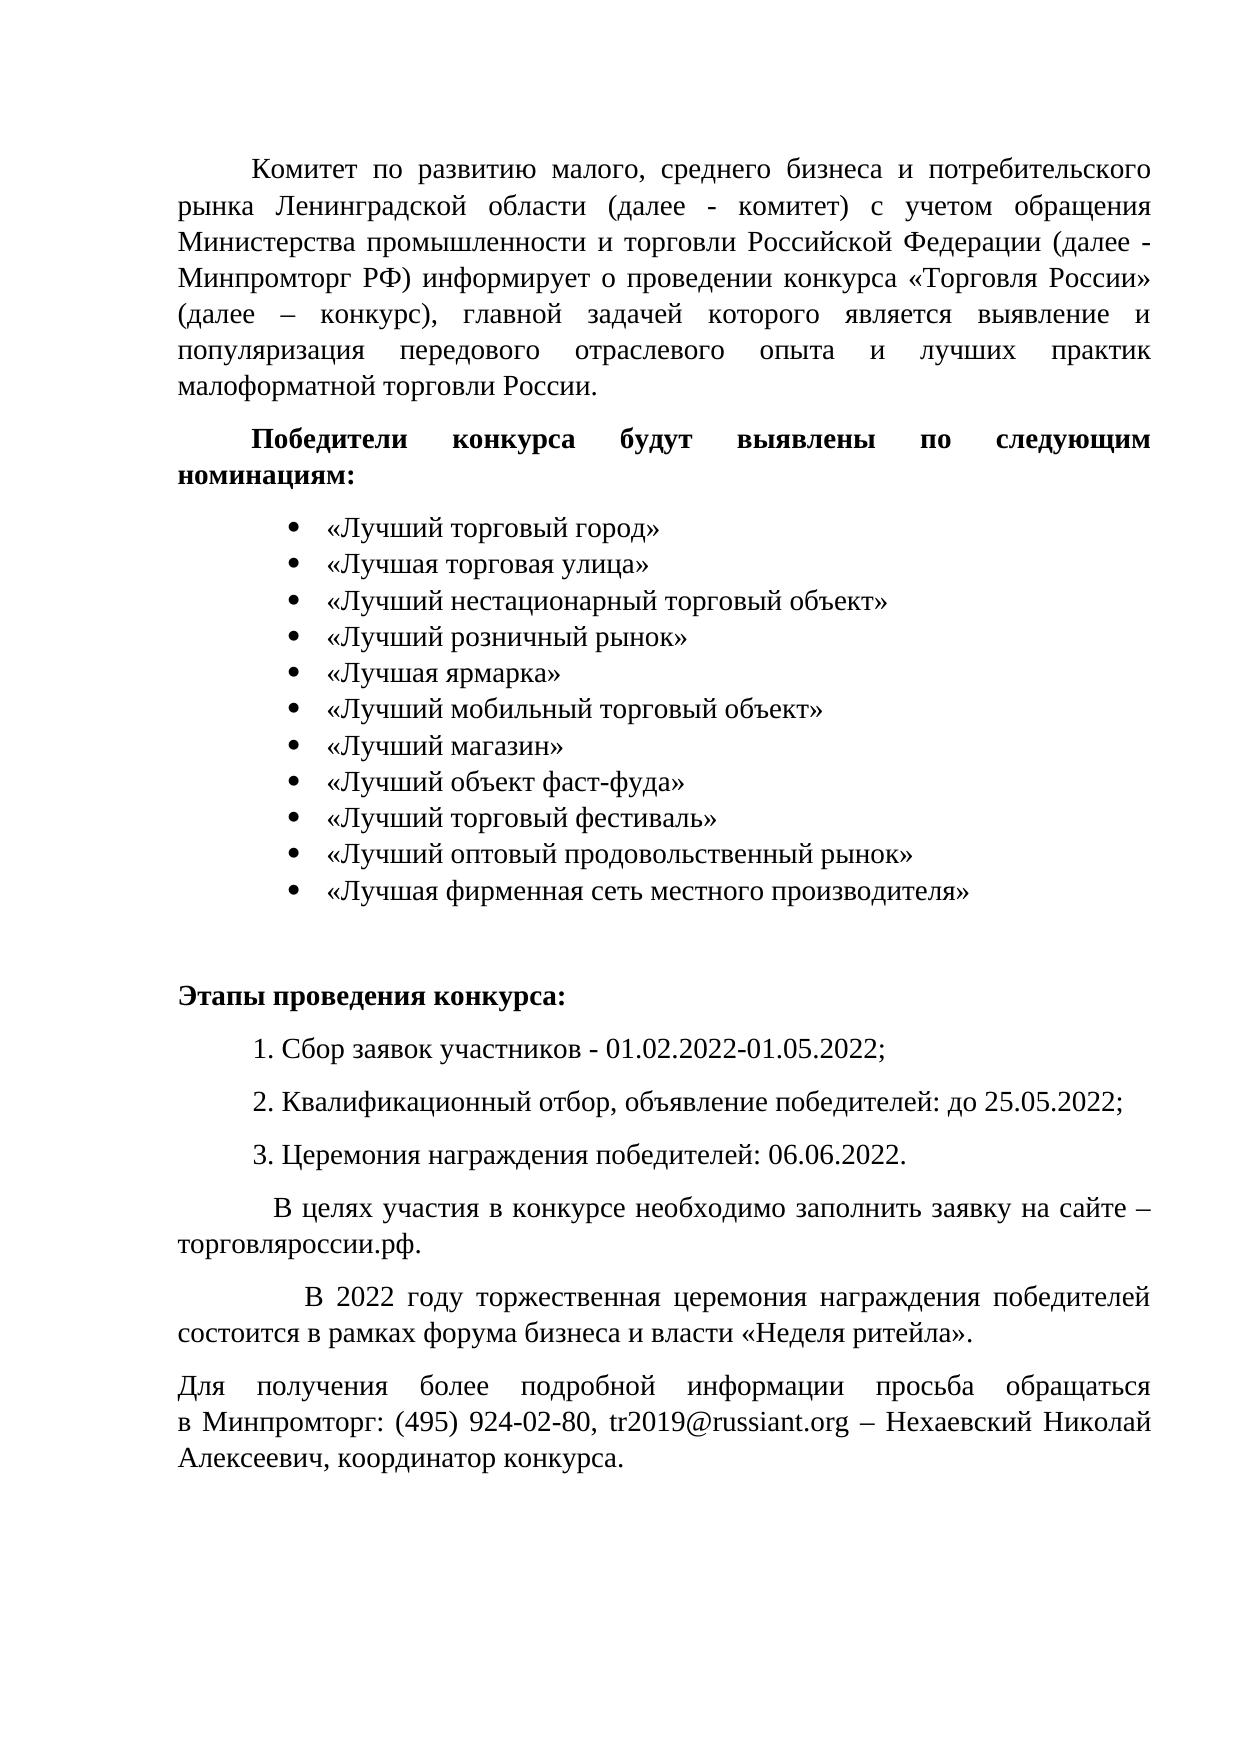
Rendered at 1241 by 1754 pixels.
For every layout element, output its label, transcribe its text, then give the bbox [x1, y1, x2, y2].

list «Лучший торговый фестиваль» [288, 800, 1152, 834]
list «Лучший мобильный торговый объект» [288, 692, 1152, 725]
list «Лучшая торговая улица» [288, 547, 1152, 580]
list «Лучший нестационарный торговый объект» [288, 583, 1152, 616]
text Этапы проведения конкурса: [177, 978, 1152, 1012]
list «Лучший объект фаст-фуда» [288, 764, 1152, 798]
text В 2022 году торжественная церемония награждения победителей состоится в рамках форума бизнеса и власти «Неделя ритейла». [177, 1279, 1152, 1348]
text В целях участия в конкурсе необходимо заполнить заявку на сайте – торговляроссии.рф. [177, 1190, 1152, 1259]
text 2. Квалификационный отбор, объявление победителей: до 25.05.2022; [252, 1084, 1152, 1118]
list «Лучшая фирменная сеть местного производителя» [288, 873, 1152, 906]
list «Лучшая ярмарка» [288, 655, 1152, 689]
list «Лучший торговый город» [288, 510, 1152, 544]
text 1. Сбор заявок участников - 01.02.2022-01.05.2022; [252, 1031, 1152, 1065]
text Комитет по развитию малого, среднего бизнеса и потребительского рынка Ленинградской области (далее - комитет) с учетом обращения Министерства промышленности и торговли Российской Федерации (далее - Минпромторг РФ) информирует о проведении конкурса «Торговля России» (далее – конкурс), главной задачей которого является выявление и популяризация передового отраслевого опыта и лучших практик малоформатной торговли России. [177, 152, 1152, 402]
list «Лучший розничный рынок» [288, 619, 1152, 653]
text 3. Церемония награждения победителей: 06.06.2022. [252, 1137, 1152, 1171]
list «Лучший оптовый продовольственный рынок» [288, 837, 1152, 870]
text Для получения более подробной информации просьба обращаться в Минпромторг: (495) 924-02-80, tr2019@russiant.org – Нехаевский Николай Алексеевич, координатор конкурса. [177, 1368, 1152, 1473]
list «Лучший магазин» [288, 728, 1152, 761]
text Победители конкурса будут выявлены по следующим номинациям: [177, 421, 1152, 491]
